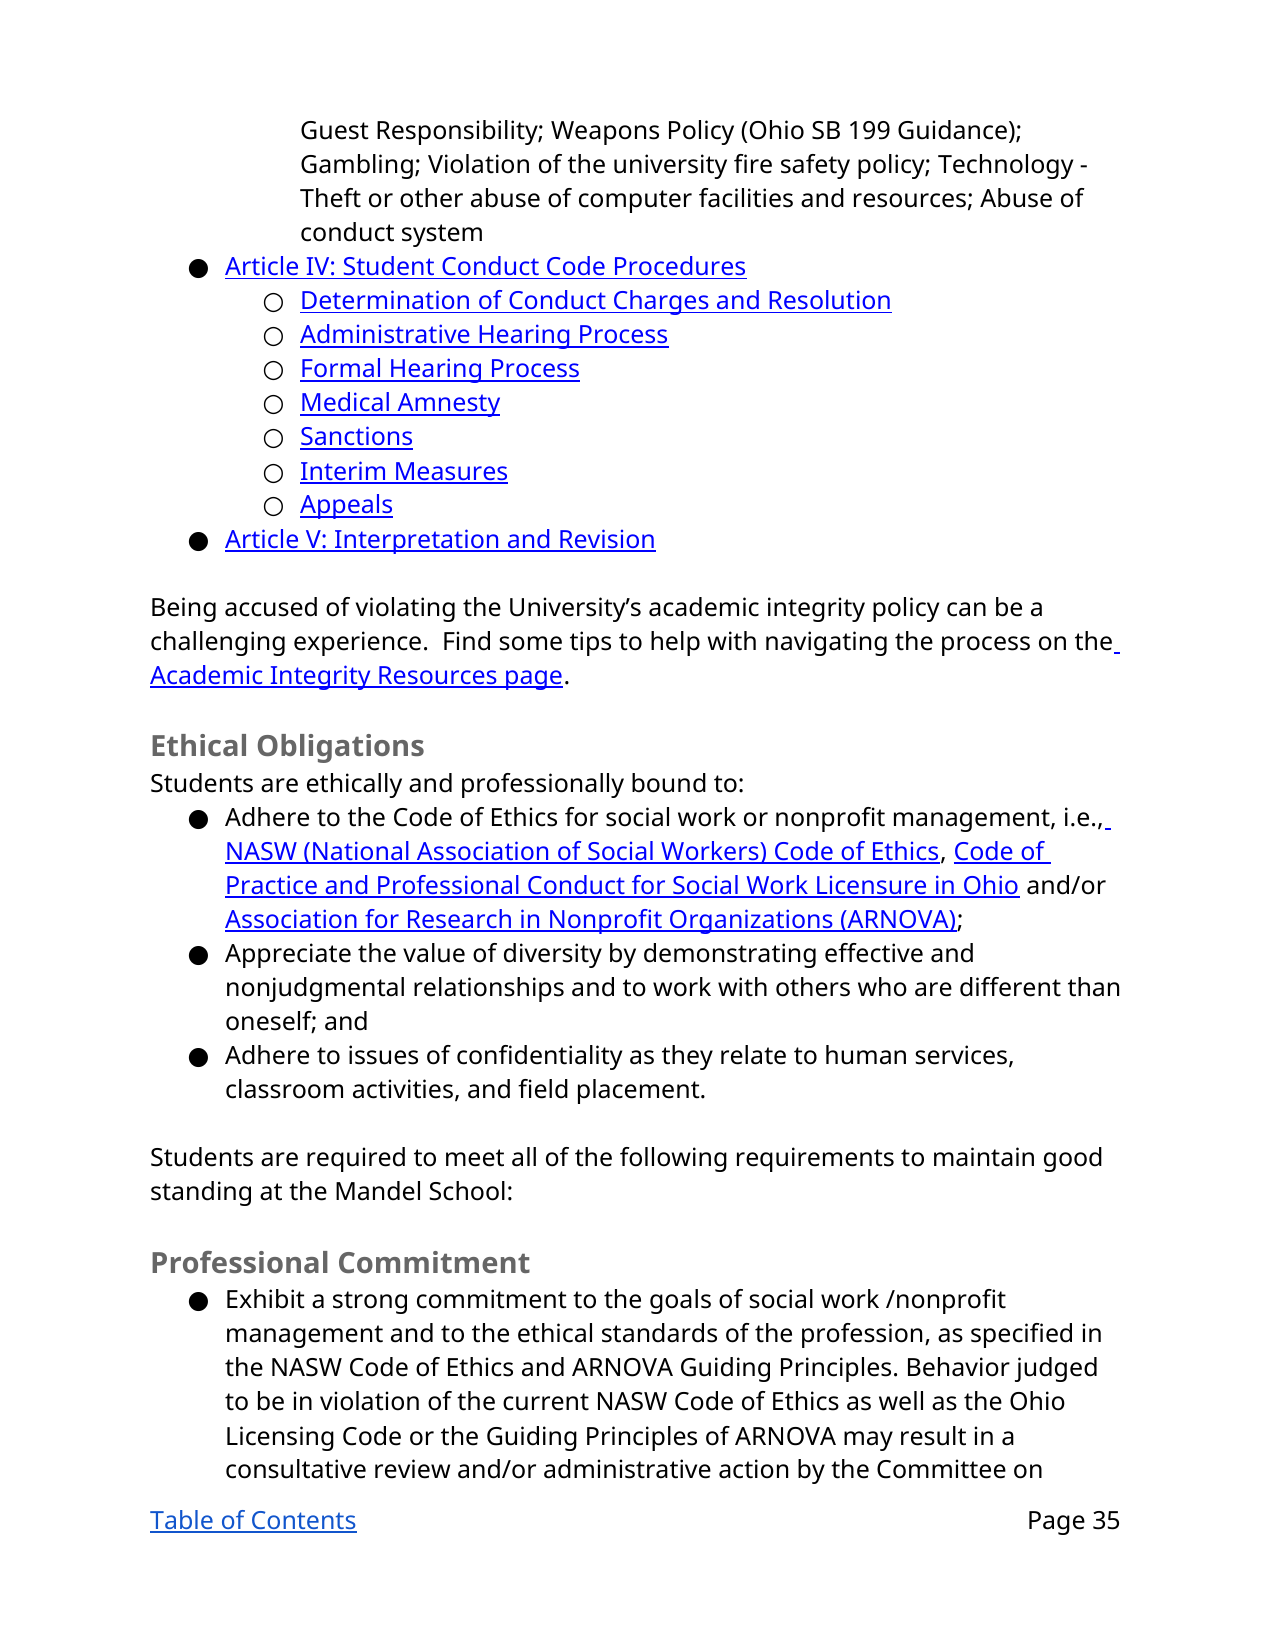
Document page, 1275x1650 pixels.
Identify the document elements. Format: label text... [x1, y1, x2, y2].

list Medical Amnesty [262, 385, 1125, 419]
list Formal Hearing Process [262, 351, 1125, 385]
text Students are required to meet all of the following requirements to maintain good standing at the Mandel School: [150, 1140, 1125, 1208]
list Appreciate the value of diversity by demonstrating effective and nonjudgmental relationships and to work with others who are different than oneself; and [187, 936, 1125, 1038]
list Interim Measures [262, 453, 1125, 487]
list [262, 112, 1125, 249]
subtitle Professional Commitment [150, 1242, 1125, 1282]
list Sanctions [262, 419, 1125, 453]
list Appeals [262, 487, 1125, 521]
subtitle Ethical Obligations [150, 726, 1125, 765]
list Determination of Conduct Charges and Resolution [262, 283, 1125, 317]
text Being accused of violating the University’s academic integrity policy can be a challenging experience. Find some tips to help with navigating the process on the Academic Integrity Resources page. [150, 589, 1125, 692]
subtitle Article V: Interpretation and Revision [187, 521, 1125, 555]
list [187, 1282, 1125, 1486]
list Adhere to issues of confidentiality as they relate to human services, classroom activities, and field placement. [187, 1038, 1125, 1106]
text Students are ethically and professionally bound to: [150, 765, 1125, 799]
list Administrative Hearing Process [262, 317, 1125, 351]
list Adhere to the Code of Ethics for social work or nonprofit management, i.e., NASW (National Association of Social Workers) Code of Ethics, Code of Practice and Professional Conduct for Social Work Licensure in Ohio and/or Association for Research in Nonprofit Organizations (ARNOVA); [187, 799, 1125, 936]
subtitle Article IV: Student Conduct Code Procedures [187, 249, 1125, 283]
